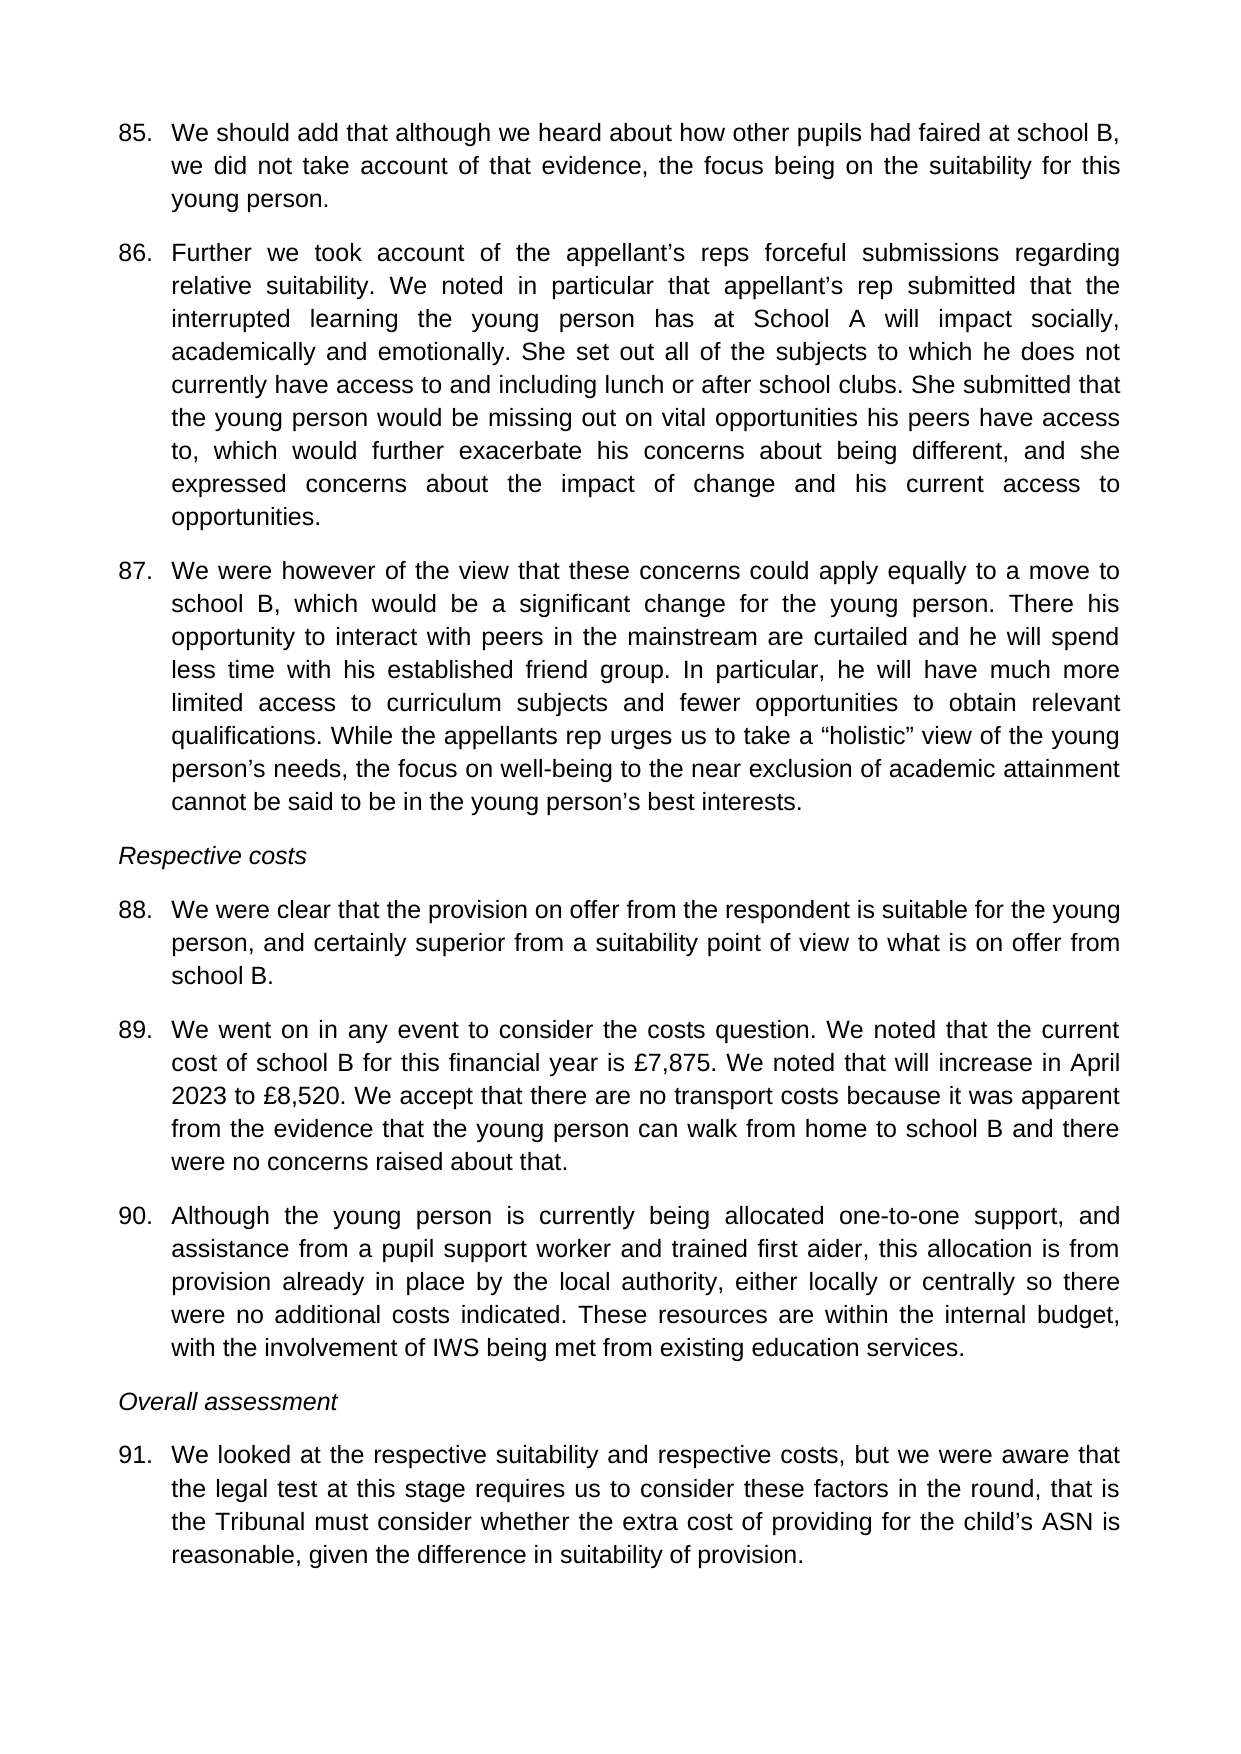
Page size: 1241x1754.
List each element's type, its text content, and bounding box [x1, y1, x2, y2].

text Overall assessment [118, 1387, 1122, 1415]
list We went on in any event to consider the costs question. We noted that the current cost of school B for this financial year is £7,875. We noted that will increase in April 2023 to £8,520. We accept that there are no transport costs because it was apparent from the evidence that the young person can walk from home to school B and there were no concerns raised about that. [118, 1015, 1122, 1176]
list Although the young person is currently being allocated one-to-one support, and assistance from a pupil support worker and trained first aider, this allocation is from provision already in place by the local authority, either locally or centrally so there were no additional costs indicated. These resources are within the internal budget, with the involvement of IWS being met from existing education services. [118, 1201, 1122, 1362]
text Respective costs [118, 841, 1122, 870]
list Further we took account of the appellant’s reps forceful submissions regarding relative suitability. We noted in particular that appellant’s rep submitted that the interrupted learning the young person has at School A will impact socially, academically and emotionally. She set out all of the subjects to which he does not currently have access to and including lunch or after school clubs. She submitted that the young person would be missing out on vital opportunities his peers have access to, which would further exacerbate his concerns about being different, and she expressed concerns about the impact of change and his current access to opportunities. [118, 238, 1122, 531]
list We looked at the respective suitability and respective costs, but we were aware that the legal test at this stage requires us to consider these factors in the round, that is the Tribunal must consider whether the extra cost of providing for the child’s ASN is reasonable, given the difference in suitability of provision. [118, 1441, 1122, 1568]
list We were clear that the provision on offer from the respondent is suitable for the young person, and certainly superior from a suitability point of view to what is on offer from school B. [118, 895, 1122, 990]
list We should add that although we heard about how other pupils had faired at school B, we did not take account of that evidence, the focus being on the suitability for this young person. [118, 118, 1122, 213]
list We were however of the view that these concerns could apply equally to a move to school B, which would be a significant change for the young person. There his opportunity to interact with peers in the mainstream are curtailed and he will spend less time with his established friend group. In particular, he will have much more limited access to curriculum subjects and fewer opportunities to obtain relevant qualifications. While the appellants rep urges us to take a “holistic” view of the young person’s needs, the focus on well-being to the near exclusion of academic attainment cannot be said to be in the young person’s best interests. [118, 556, 1122, 816]
